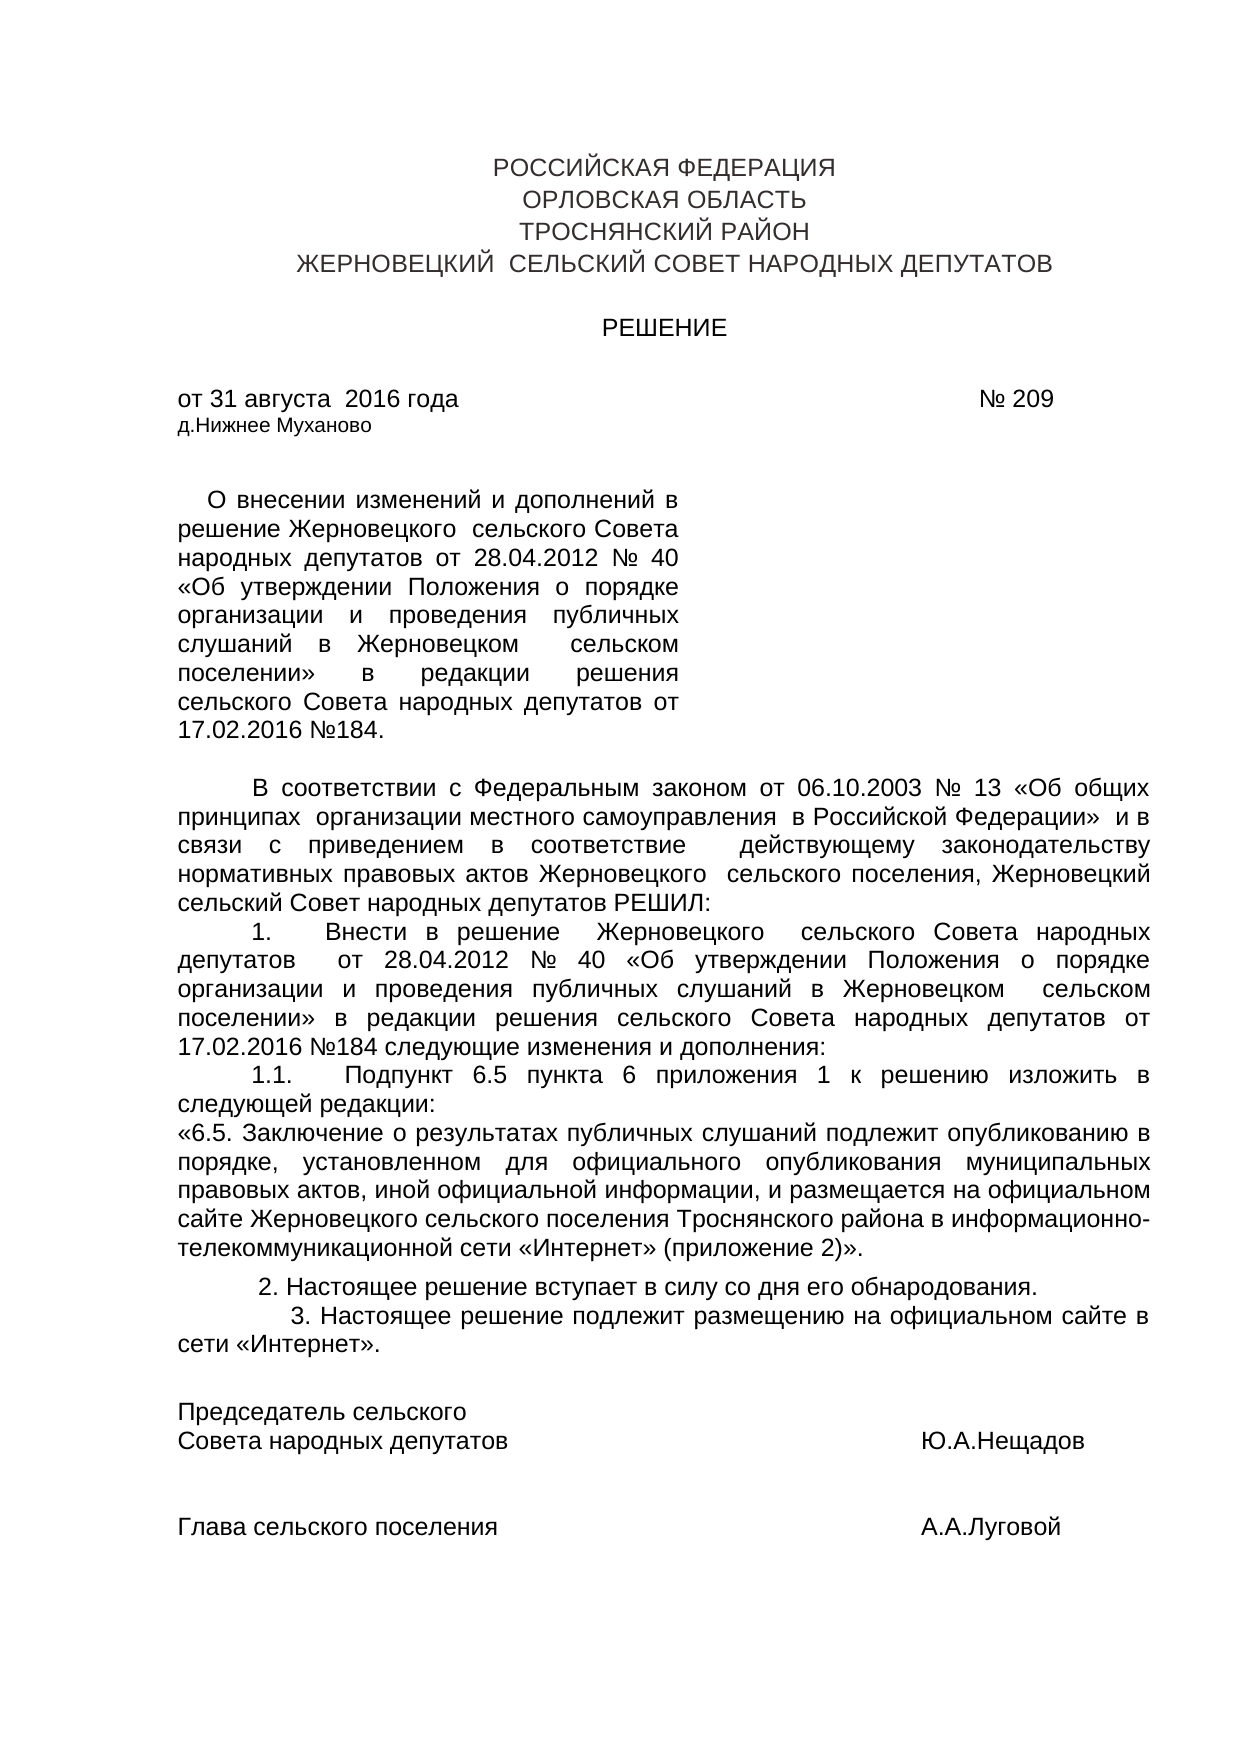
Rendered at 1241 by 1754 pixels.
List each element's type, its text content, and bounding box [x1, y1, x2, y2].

text РОССИЙСКАЯ ФЕДЕРАЦИЯ [177, 153, 1152, 182]
text РЕШЕНИЕ [177, 312, 1152, 341]
text д.Нижнее Муханово [177, 413, 1152, 437]
text ОРЛОВСКАЯ ОБЛАСТЬ [177, 185, 1152, 214]
text О внесении изменений и дополнений в решение Жерновецкого сельского Совета народных депутатов от 28.04.2012 № 40 «Об утверждении Положения о порядке организации и проведения публичных слушаний в Жерновецком сельском поселении» в редакции решения сельского Совета народных депутатов от 17.02.2016 №184. [177, 485, 679, 744]
text Председатель сельского [177, 1397, 1152, 1426]
text В соответствии с Федеральным законом от 06.10.2003 № 13 «Об общих принципах организации местного самоуправления в Российской Федерации» и в связи с приведением в соответствие действующему законодательству нормативных правовых актов Жерновецкого сельского поселения, Жерновецкий сельский Совет народных депутатов РЕШИЛ: [177, 773, 1152, 916]
list Внести в решение Жерновецкого сельского Совета народных депутатов от 28.04.2012 № 40 «Об утверждении Положения о порядке организации и проведения публичных слушаний в Жерновецком сельском поселении» в редакции решения сельского Совета народных депутатов от 17.02.2016 №184 следующие изменения и дополнения: [177, 916, 1152, 1060]
text от 31 августа 2016 года № 209 [177, 384, 1152, 413]
list Подпункт 6.5 пункта 6 приложения 1 к решению изложить в следующей редакции: [177, 1060, 1152, 1118]
text ТРОСНЯНСКИЙ РАЙОН [177, 217, 1152, 246]
text 2. Настоящее решение вступает в силу со дня его обнародования. [177, 1272, 1152, 1301]
text Совета народных депутатов Ю.А.Нещадов [177, 1426, 1152, 1455]
text ЖЕРНОВЕЦКИЙ СЕЛЬСКИЙ СОВЕТ НАРОДНЫХ ДЕПУТАТОВ [177, 249, 1152, 277]
text Глава сельского поселения А.А.Луговой [177, 1512, 1152, 1541]
text «6.5. Заключение о результатах публичных слушаний подлежит опубликованию в порядке, установленном для официального опубликования муниципальных правовых актов, иной официальной информации, и размещается на официальном сайте Жерновецкого сельского поселения Троснянского района в информационно-телекоммуникационной сети «Интернет» (приложение 2)». [177, 1118, 1152, 1261]
text 3. Настоящее решение подлежит размещению на официальном сайте в сети «Интернет». [177, 1301, 1152, 1358]
